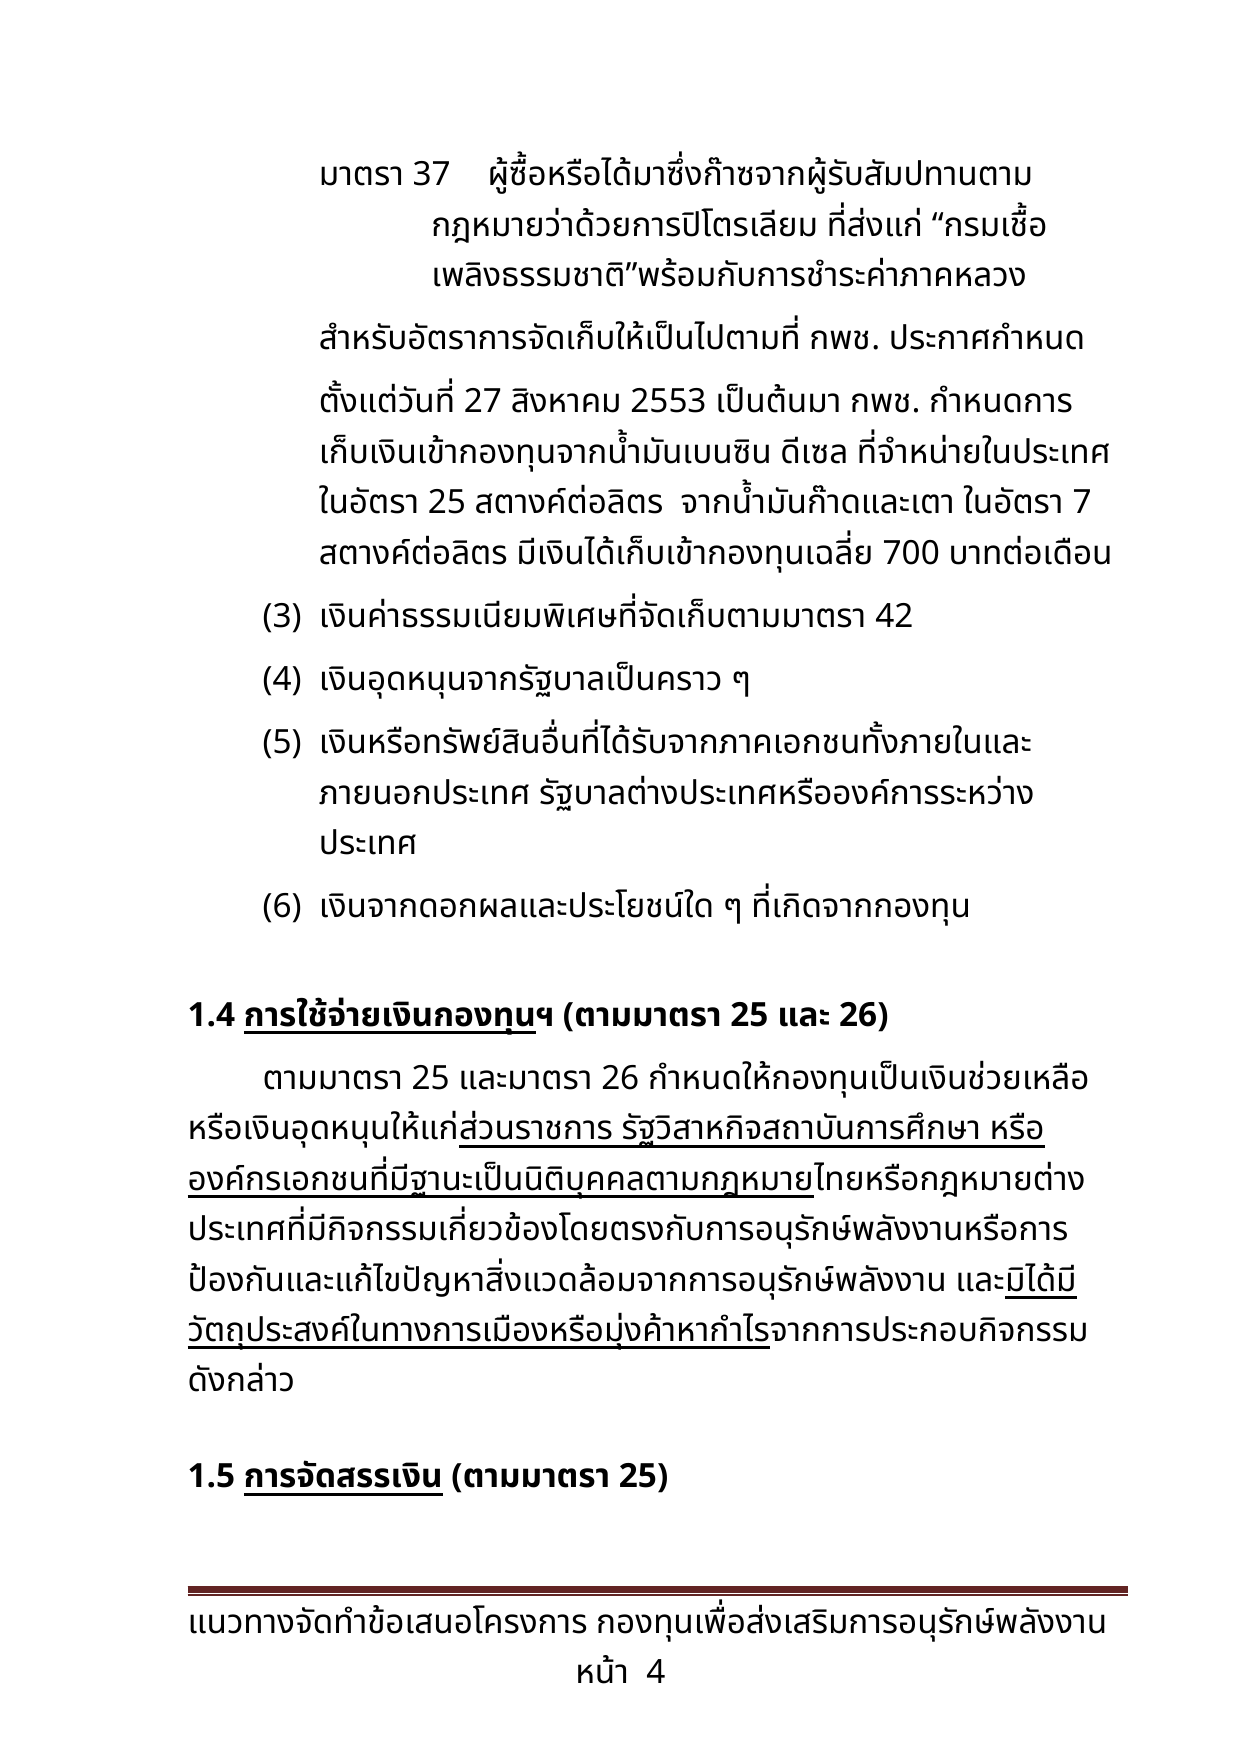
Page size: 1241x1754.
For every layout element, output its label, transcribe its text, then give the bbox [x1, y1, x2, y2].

text 1.5 การจัดสรรเงิน (ตามมาตรา 25) [187, 1452, 1128, 1503]
text (5) เงินหรือทรัพย์สินอื่นที่ได้รับจากภาคเอกชนทั้งภายในและภายนอกประเทศ รัฐบาลต่างประเทศหรือองค์การระหว่างประเทศ [262, 718, 1117, 869]
text ตามมาตรา 25 และมาตรา 26 กำหนดให้กองทุนเป็นเงินช่วยเหลือหรือเงินอุดหนุนให้แก่ส่วนราชการ รัฐวิสาหกิจสถาบันการศึกษา หรือองค์กรเอกชนที่มีฐานะเป็นนิติบุคคลตามกฎหมายไทยหรือกฎหมายต่างประเทศที่มีกิจกรรมเกี่ยวข้องโดยตรงกับการอนุรักษ์พลังงานหรือการป้องกันและแก้ไขปัญหาสิ่งแวดล้อมจากการอนุรักษ์พลังงาน และมิได้มีวัตถุประสงค์ในทางการเมืองหรือมุ่งค้าหากำไรจากการประกอบกิจกรรมดังกล่าว [187, 1054, 1117, 1407]
text ตั้งแต่วันที่ 27 สิงหาคม 2553 เป็นต้นมา กพช. กำหนดการเก็บเงินเข้ากองทุนจากน้ำมันเบนซิน ดีเซล ที่จำหน่ายในประเทศ ในอัตรา 25 สตางค์ต่อลิตร จากน้ำมันก๊าดและเตา ในอัตรา 7 สตางค์ต่อลิตร มีเงินได้เก็บเข้ากองทุนเฉลี่ย 700 บาทต่อเดือน [319, 377, 1117, 579]
text 1.4 การใช้จ่ายเงินกองทุนฯ (ตามมาตรา 25 และ 26) [187, 991, 1128, 1041]
text สำหรับอัตราการจัดเก็บให้เป็นไปตามที่ กพช. ประกาศกำหนด [187, 314, 1117, 364]
text มาตรา 37 ผู้ซื้อหรือได้มาซึ่งก๊าซจากผู้รับสัมปทานตามกฎหมายว่าด้วยการปิโตรเลียม ที่ส่งแก่ “กรมเชื้อเพลิงธรรมชาติ”พร้อมกับการชำระค่าภาคหลวง [319, 150, 1117, 301]
text (6) เงินจากดอกผลและประโยชน์ใด ๆ ที่เกิดจากกองทุน [262, 882, 1117, 933]
text (4) เงินอุดหนุนจากรัฐบาลเป็นคราว ๆ [262, 655, 1117, 706]
text (3) เงินค่าธรรมเนียมพิเศษที่จัดเก็บตามมาตรา 42 [262, 592, 1117, 642]
